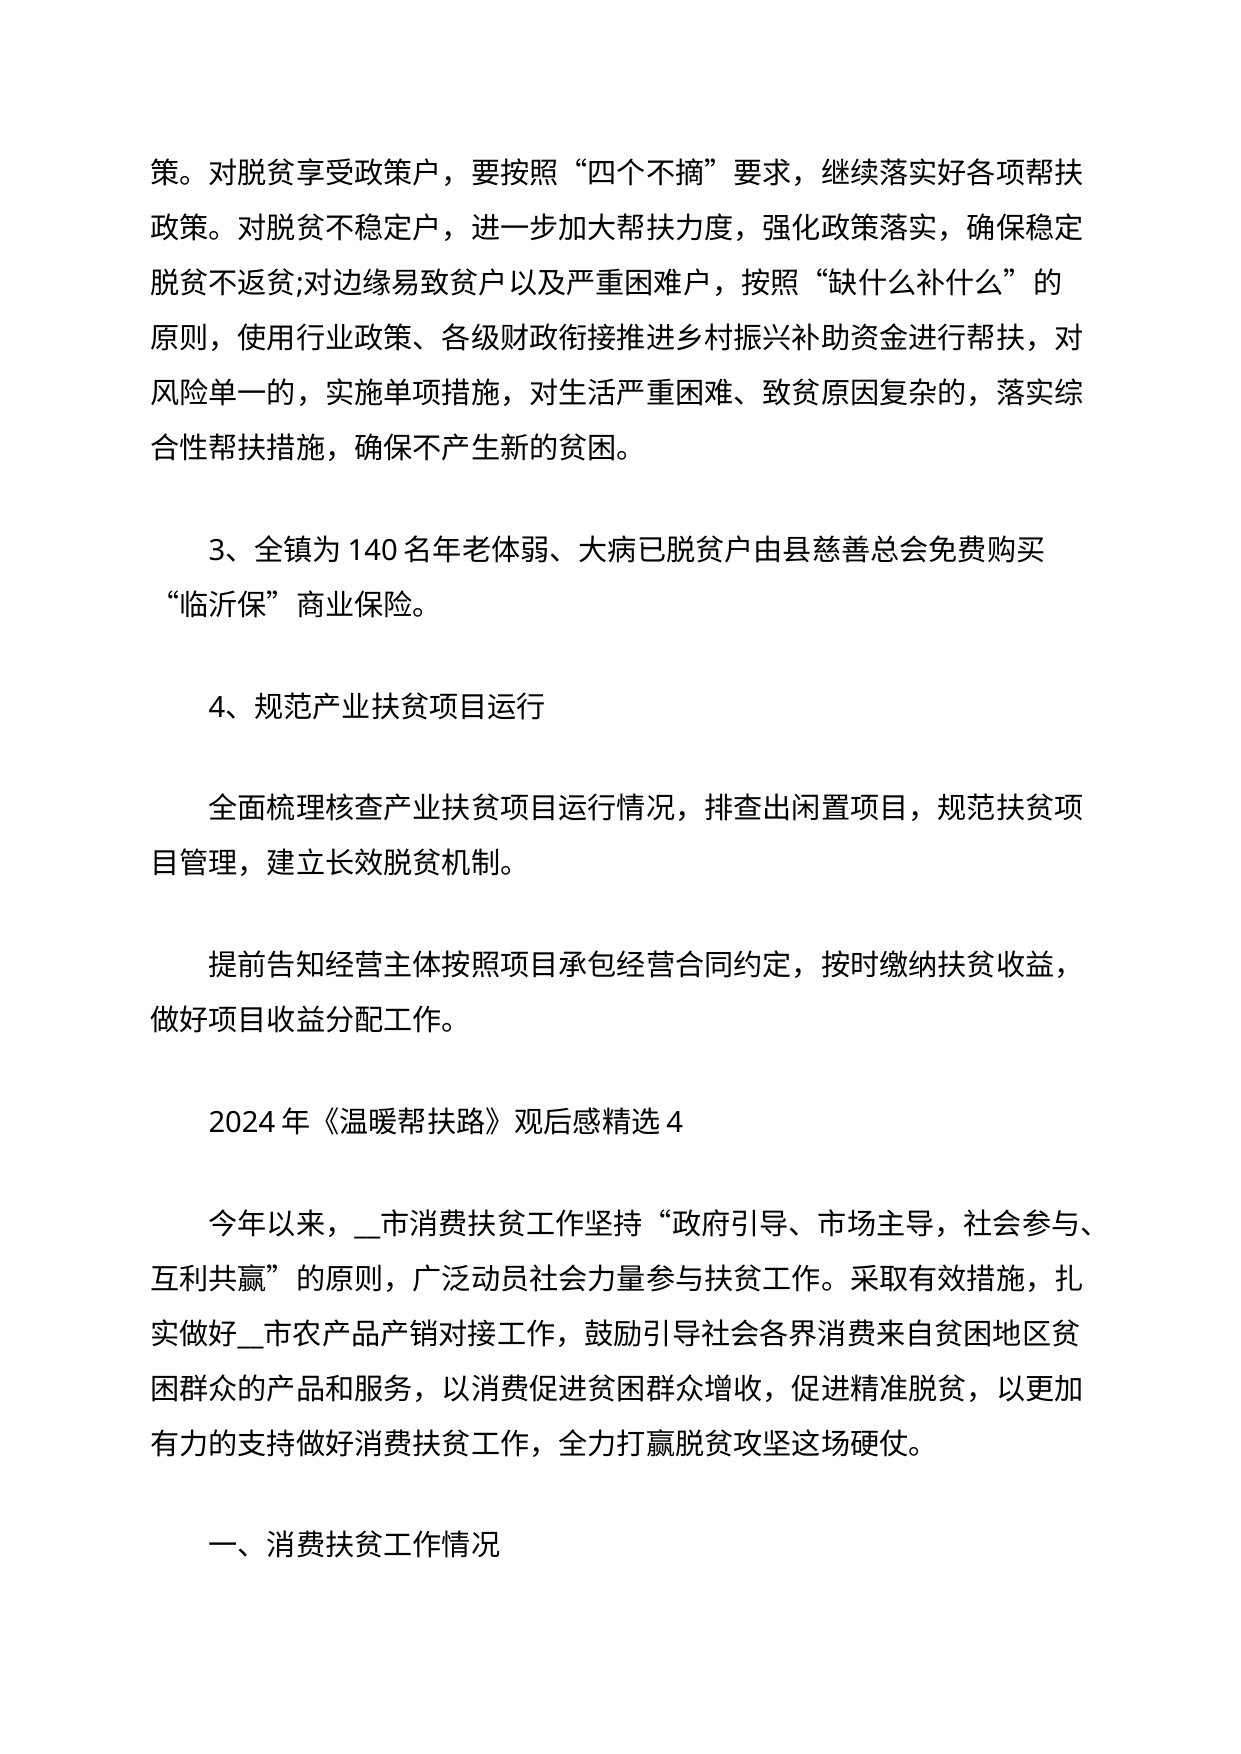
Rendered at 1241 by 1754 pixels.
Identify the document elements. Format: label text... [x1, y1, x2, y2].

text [150, 150, 1090, 467]
text 3、全镇为140名年老体弱、大病已脱贫户由县慈善总会免费购买“临沂保”商业保险。 [150, 526, 1090, 624]
text 今年以来，__市消费扶贫工作坚持“政府引导、市场主导，社会参与、互利共赢”的原则，广泛动员社会力量参与扶贫工作。采取有效措施，扎实做好__市农产品产销对接工作，鼓励引导社会各界消费来自贫困地区贫困群众的产品和服务，以消费促进贫困群众增收，促进精准脱贫，以更加有力的支持做好消费扶贫工作，全力打赢脱贫攻坚这场硬仗。 [150, 1200, 1090, 1462]
text 2024年《温暖帮扶路》观后感精选4 [150, 1098, 1090, 1141]
text 全面梳理核查产业扶贫项目运行情况，排查出闲置项目，规范扶贫项目管理，建立长效脱贫机制。 [150, 785, 1090, 882]
text 提前告知经营主体按照项目承包经营合同约定，按时缴纳扶贫收益，做好项目收益分配工作。 [150, 942, 1090, 1039]
text 一、消费扶贫工作情况 [150, 1522, 1090, 1564]
text 4、规范产业扶贫项目运行 [150, 683, 1090, 726]
